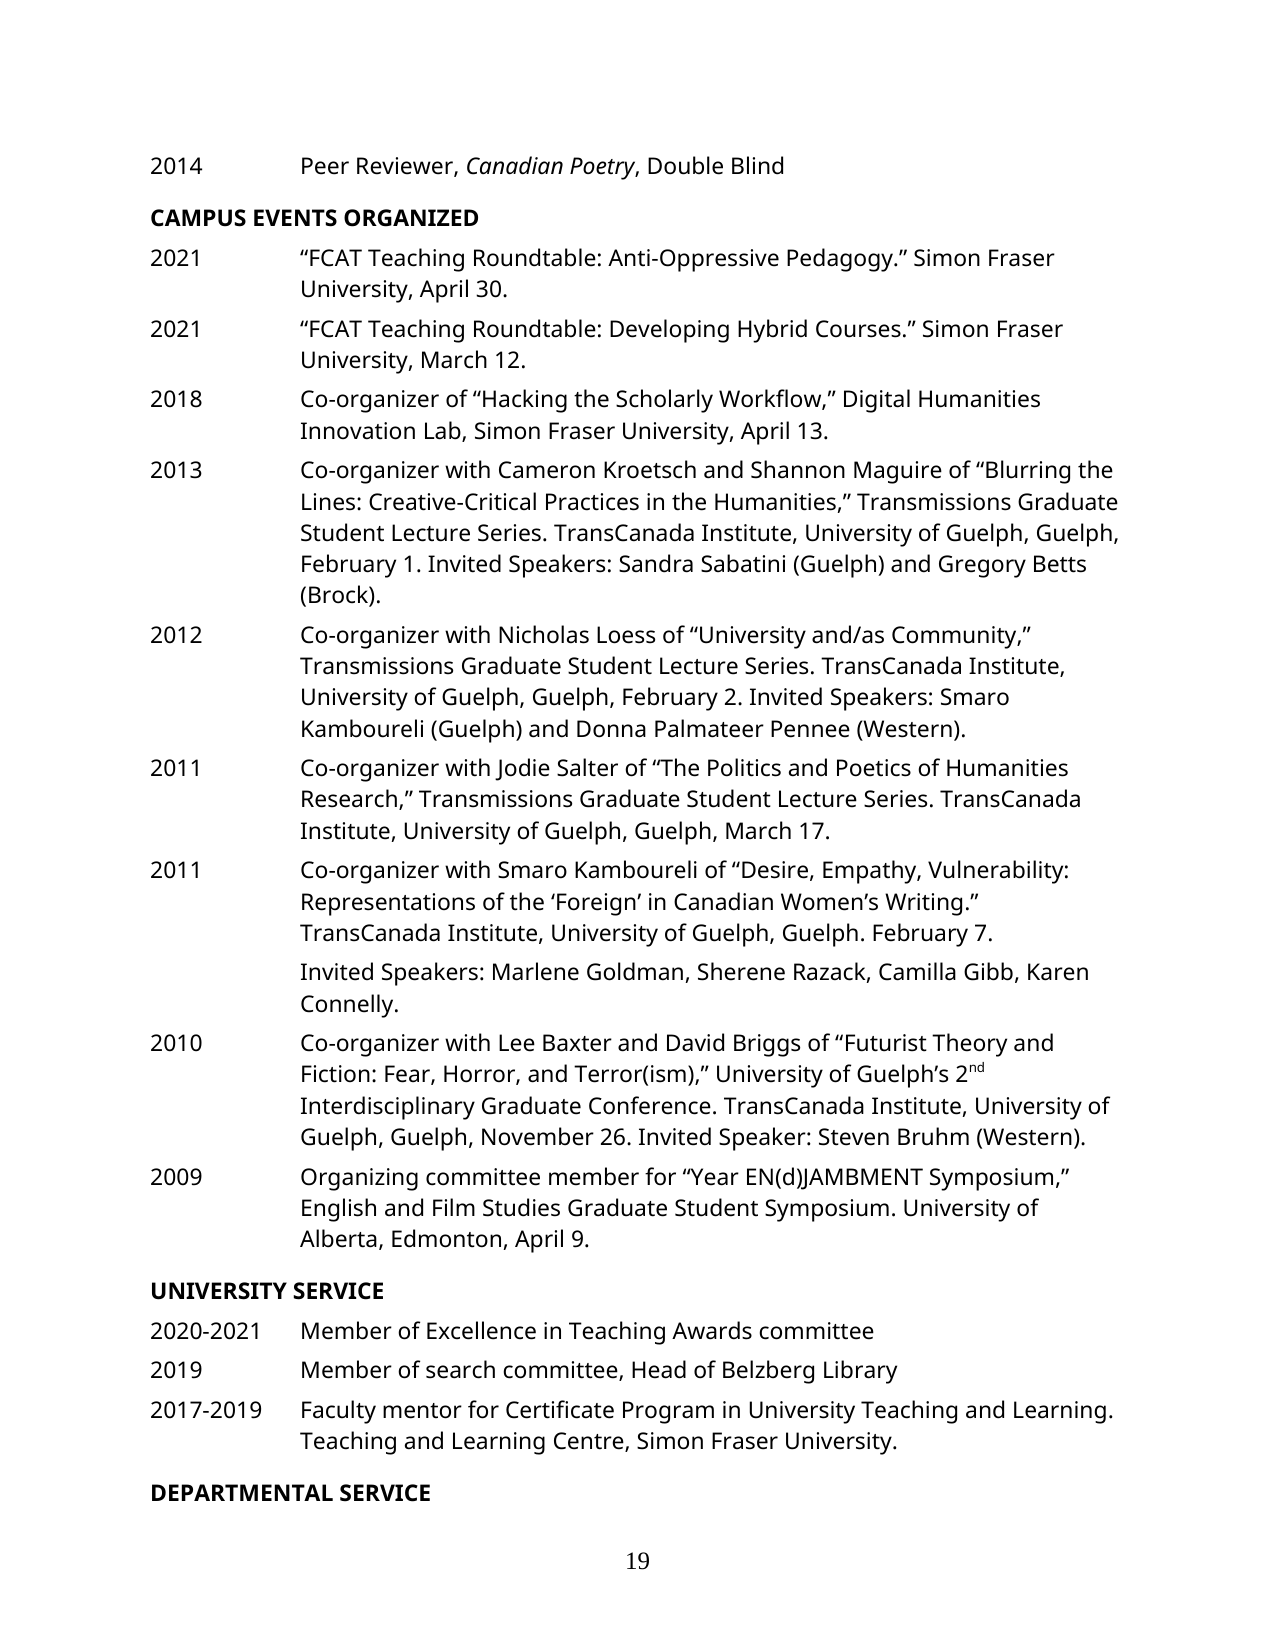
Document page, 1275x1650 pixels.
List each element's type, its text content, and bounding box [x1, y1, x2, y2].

text UNIVERSITY SERVICE [150, 1275, 1125, 1306]
text 2021 “FCAT Teaching Roundtable: Developing Hybrid Courses.” Simon Fraser University, March 12. [150, 312, 1125, 375]
text CAMPUS EVENTS ORGANIZED [150, 202, 1125, 233]
text 2020-2021 Member of Excellence in Teaching Awards committee [150, 1314, 1125, 1346]
text 2011 Co-organizer with Jodie Salter of “The Politics and Poetics of Humanities Research,” Transmissions Graduate Student Lecture Series. TransCanada Institute, University of Guelph, Guelph, March 17. [150, 752, 1125, 846]
text 2012 Co-organizer with Nicholas Loess of “University and/as Community,” Transmissions Graduate Student Lecture Series. TransCanada Institute, University of Guelph, Guelph, February 2. Invited Speakers: Smaro Kamboureli (Guelph) and Donna Palmateer Pennee (Western). [150, 619, 1125, 744]
text 2010 Co-organizer with Lee Baxter and David Briggs of “Futurist Theory and Fiction: Fear, Horror, and Terror(ism),” University of Guelph’s 2nd Interdisciplinary Graduate Conference. TransCanada Institute, University of Guelph, Guelph, November 26. Invited Speaker: Steven Bruhm (Western). [150, 1027, 1125, 1152]
text 2018 Co-organizer of “Hacking the Scholarly Workflow,” Digital Humanities Innovation Lab, Simon Fraser University, April 13. [150, 383, 1125, 446]
text 2021 “FCAT Teaching Roundtable: Anti-Oppressive Pedagogy.” Simon Fraser University, April 30. [150, 242, 1125, 304]
text 2009 Organizing committee member for “Year EN(d)JAMBMENT Symposium,” English and Film Studies Graduate Student Symposium. University of Alberta, Edmonton, April 9. [150, 1160, 1125, 1254]
text 2014 Peer Reviewer, Canadian Poetry, Double Blind [150, 150, 1125, 181]
text 2013 Co-organizer with Cameron Kroetsch and Shannon Maguire of “Blurring the Lines: Creative-Critical Practices in the Humanities,” Transmissions Graduate Student Lecture Series. TransCanada Institute, University of Guelph, Guelph, February 1. Invited Speakers: Sandra Sabatini (Guelph) and Gregory Betts (Brock). [150, 454, 1125, 610]
text Invited Speakers: Marlene Goldman, Sherene Razack, Camilla Gibb, Karen Connelly. [300, 956, 1125, 1019]
text 2017-2019 Faculty mentor for Certificate Program in University Teaching and Learning. Teaching and Learning Centre, Simon Fraser University. [150, 1394, 1125, 1456]
text 2019 Member of search committee, Head of Belzberg Library [150, 1354, 1125, 1385]
text 2011 Co-organizer with Smaro Kamboureli of “Desire, Empathy, Vulnerability: Representations of the ‘Foreign’ in Canadian Women’s Writing.” TransCanada Institute, University of Guelph, Guelph. February 7. [150, 854, 1125, 948]
text DEPARTMENTAL SERVICE [150, 1477, 1125, 1508]
